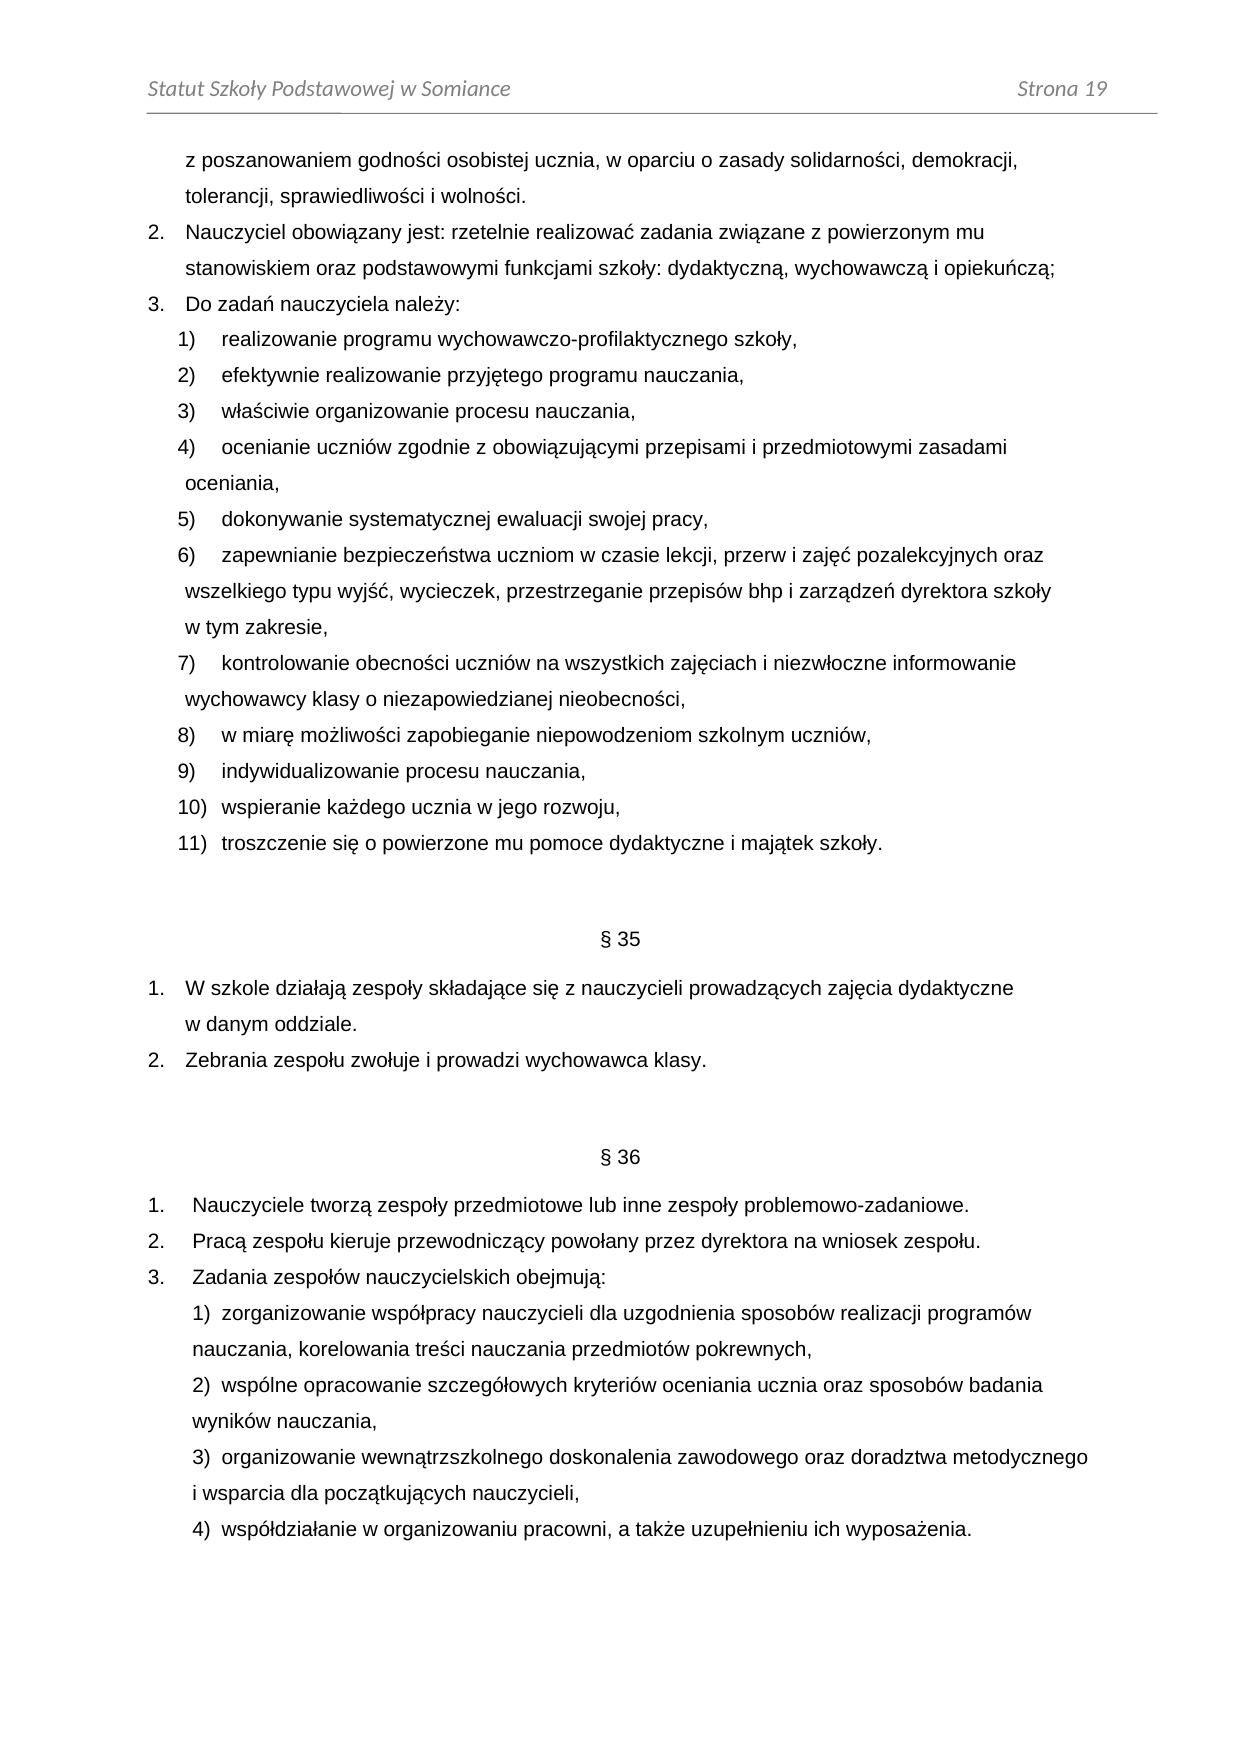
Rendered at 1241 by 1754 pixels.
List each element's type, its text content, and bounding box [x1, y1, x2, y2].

text § 35 [148, 927, 1093, 951]
list współdziałanie w organizowaniu pracowni, a także uzupełnieniu ich wyposażenia. [192, 1516, 1093, 1540]
list kontrolowanie obecności uczniów na wszystkich zajęciach i niezwłoczne informowanie wychowawcy klasy o niezapowiedzianej nieobecności, [177, 651, 1093, 711]
list Nauczyciele tworzą zespoły przedmiotowe lub inne zespoły problemowo-zadaniowe. [148, 1193, 1093, 1217]
list Zadania zespołów nauczycielskich obejmują: [148, 1265, 1093, 1289]
list W szkole działają zespoły składające się z nauczycieli prowadzących zajęcia dydaktyczne w danym oddziale. [148, 976, 1093, 1036]
list w miarę możliwości zapobieganie niepowodzeniom szkolnym uczniów, [177, 723, 1093, 747]
list Pracą zespołu kieruje przewodniczący powołany przez dyrektora na wniosek zespołu. [148, 1229, 1093, 1253]
list Do zadań nauczyciela należy: [148, 291, 1093, 315]
list dokonywanie systematycznej ewaluacji swojej pracy, [177, 507, 1093, 531]
list zapewnianie bezpieczeństwa uczniom w czasie lekcji, przerw i zajęć pozalekcyjnych oraz wszelkiego typu wyjść, wycieczek, przestrzeganie przepisów bhp i zarządzeń dyrektora szkoły w tym zakresie, [177, 543, 1093, 639]
list organizowanie wewnątrzszkolnego doskonalenia zawodowego oraz doradztwa metodycznego i wsparcia dla początkujących nauczycieli, [192, 1444, 1093, 1504]
list Zebrania zespołu zwołuje i prowadzi wychowawca klasy. [148, 1048, 1093, 1072]
list troszczenie się o powierzone mu pomoce dydaktyczne i majątek szkoły. [177, 830, 1093, 854]
text § 36 [148, 1144, 1093, 1168]
list efektywnie realizowanie przyjętego programu nauczania, [177, 363, 1093, 387]
list indywidualizowanie procesu nauczania, [177, 758, 1093, 782]
list właściwie organizowanie procesu nauczania, [177, 399, 1093, 423]
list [148, 148, 1093, 207]
list wspólne opracowanie szczegółowych kryteriów oceniania ucznia oraz sposobów badania wyników nauczania, [192, 1373, 1093, 1432]
list Nauczyciel obowiązany jest: rzetelnie realizować zadania związane z powierzonym mu stanowiskiem oraz podstawowymi funkcjami szkoły: dydaktyczną, wychowawczą i opiekuńczą; [148, 219, 1093, 279]
list zorganizowanie współpracy nauczycieli dla uzgodnienia sposobów realizacji programów nauczania, korelowania treści nauczania przedmiotów pokrewnych, [192, 1301, 1093, 1361]
list ocenianie uczniów zgodnie z obowiązującymi przepisami i przedmiotowymi zasadami oceniania, [177, 435, 1093, 495]
list realizowanie programu wychowawczo-profilaktycznego szkoły, [177, 327, 1093, 351]
list wspieranie każdego ucznia w jego rozwoju, [177, 794, 1093, 818]
